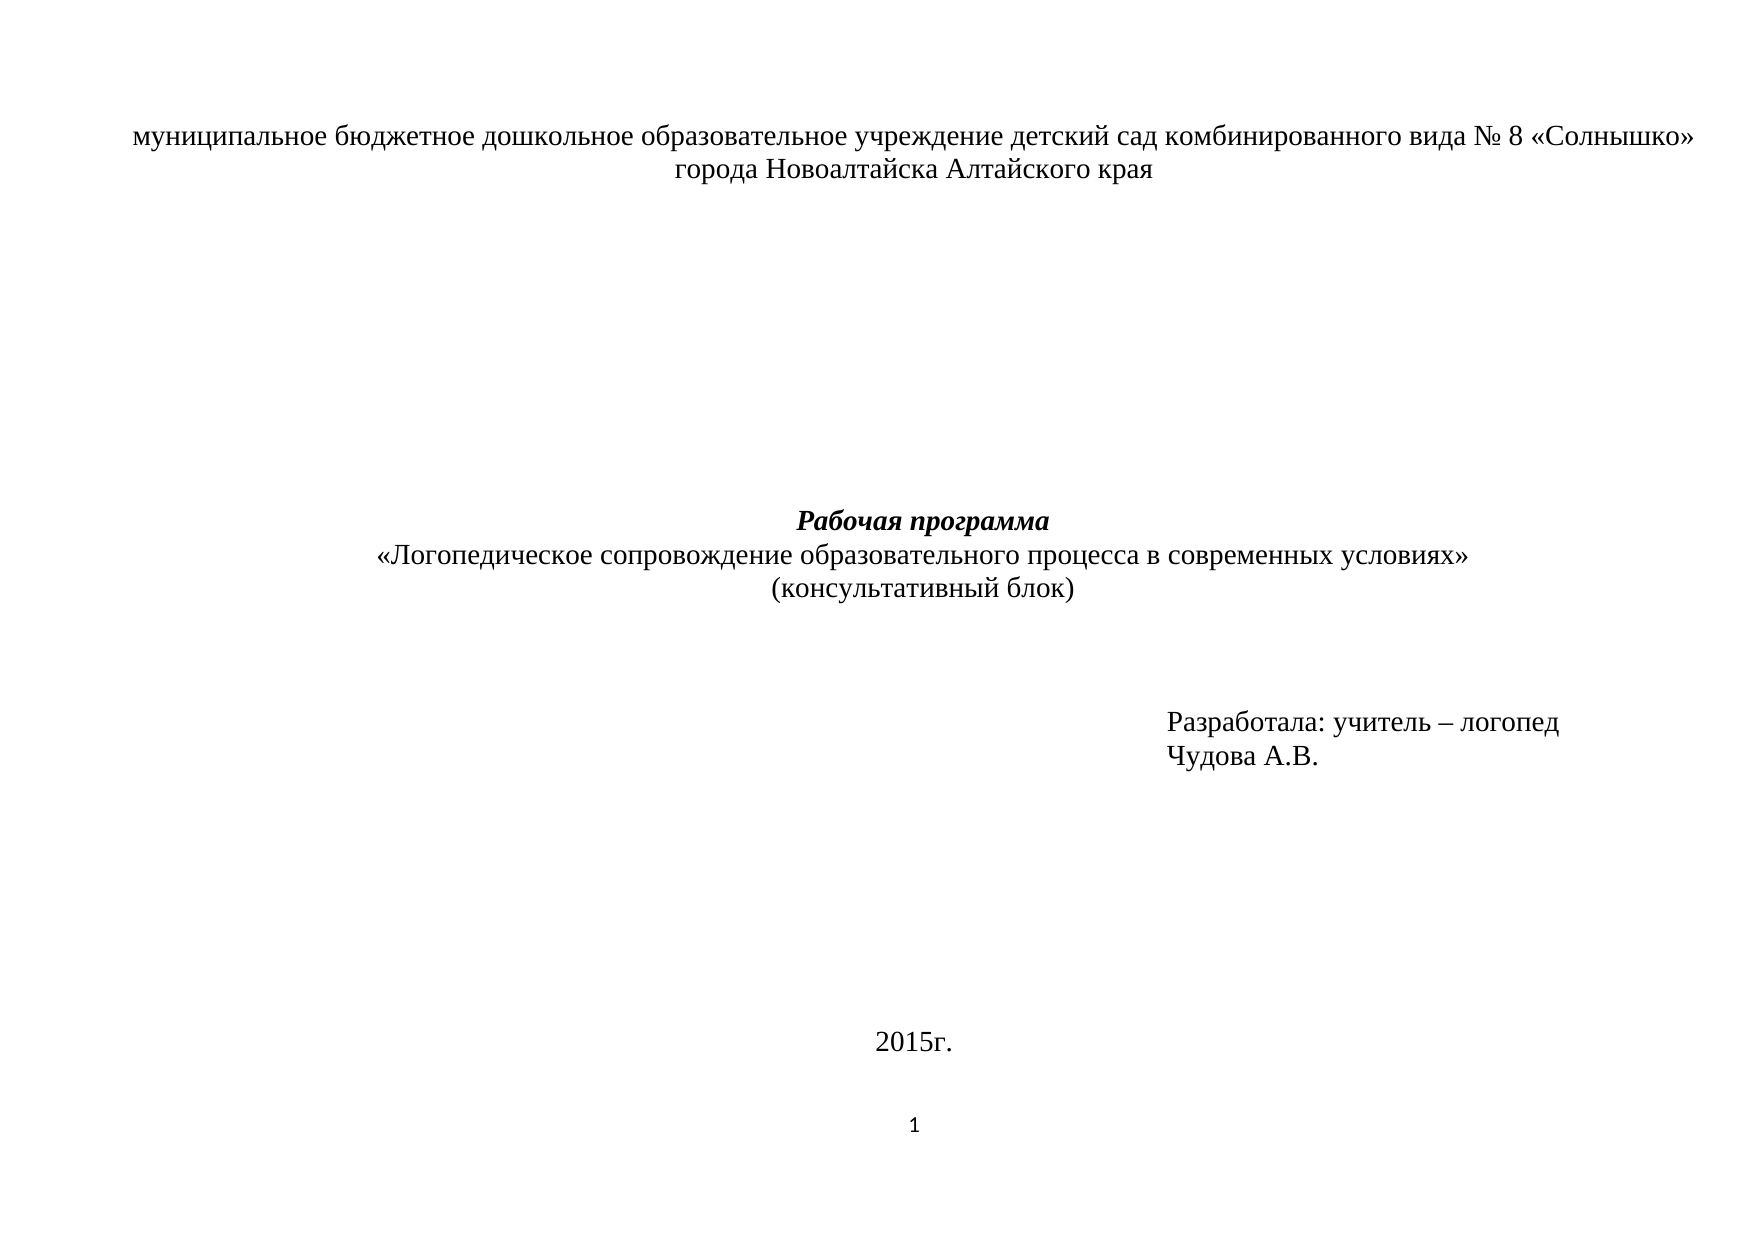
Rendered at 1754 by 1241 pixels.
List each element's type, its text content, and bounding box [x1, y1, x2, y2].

text Чудова А.В. [118, 738, 1654, 772]
text муниципальное бюджетное дошкольное образовательное учреждение детский сад комбинированного вида № 8 «Солнышко» города Новоалтайска Алтайского края [118, 118, 1709, 185]
text Рабочая программа [118, 503, 1654, 537]
text Разработала: учитель – логопед [118, 704, 1654, 738]
text 2015г. [118, 1024, 1709, 1058]
text «Логопедическое сопровождение образовательного процесса в современных условиях» [118, 537, 1654, 570]
text (консультативный блок) [118, 570, 1654, 604]
